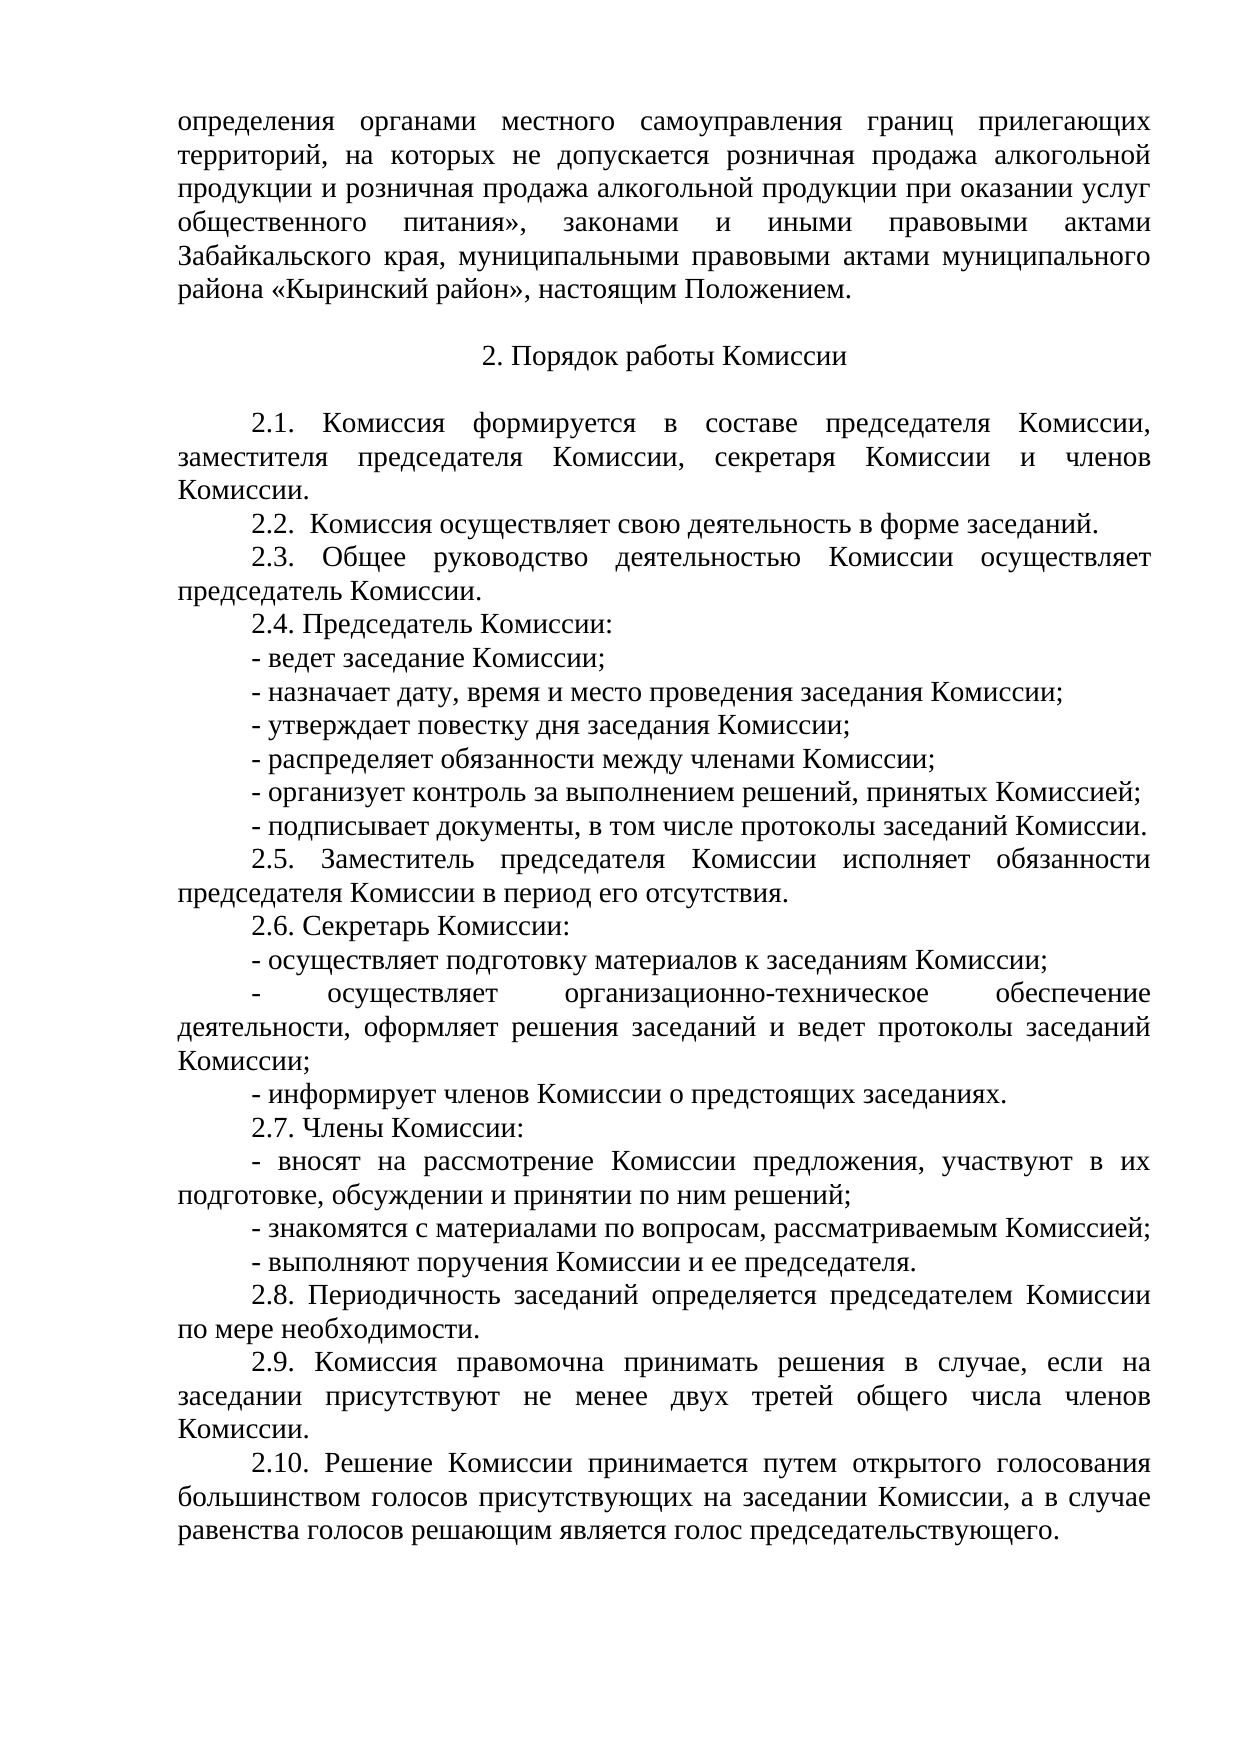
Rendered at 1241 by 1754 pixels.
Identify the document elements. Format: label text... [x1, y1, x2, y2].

text 2. Порядок работы Комиссии [177, 338, 1152, 372]
text - осуществляет подготовку материалов к заседаниям Комиссии; [177, 942, 1152, 976]
text - вносят на рассмотрение Комиссии предложения, участвуют в их подготовке, обсуждении и принятии по ним решений; [177, 1143, 1152, 1210]
text 2.5. Заместитель председателя Комиссии исполняет обязанности председателя Комиссии в период его отсутствия. [177, 841, 1152, 908]
text 2.2. Комиссия осуществляет свою деятельность в форме заседаний. [177, 506, 1152, 539]
text - выполняют поручения Комиссии и ее председателя. [177, 1244, 1152, 1277]
text 2.10. Решение Комиссии принимается путем открытого голосования большинством голосов присутствующих на заседании Комиссии, а в случае равенства голосов решающим является голос председательствующего. [177, 1445, 1152, 1546]
text 2.7. Члены Комиссии: [177, 1110, 1152, 1143]
text 2.3. Общее руководство деятельностью Комиссии осуществляет председатель Комиссии. [177, 539, 1152, 607]
text 2.4. Председатель Комиссии: [177, 607, 1152, 640]
text - осуществляет организационно-техническое обеспечение деятельности, оформляет решения заседаний и ведет протоколы заседаний Комиссии; [177, 976, 1152, 1076]
text - назначает дату, время и место проведения заседания Комиссии; [177, 674, 1152, 707]
text - подписывает документы, в том числе протоколы заседаний Комиссии. [177, 808, 1152, 841]
text 2.1. Комиссия формируется в составе председателя Комиссии, заместителя председателя Комиссии, секретаря Комиссии и членов Комиссии. [177, 405, 1152, 506]
text - ведет заседание Комиссии; [177, 640, 1152, 674]
text - информирует членов Комиссии о предстоящих заседаниях. [177, 1076, 1152, 1110]
text - организует контроль за выполнением решений, принятых Комиссией; [177, 774, 1152, 808]
text 2.6. Секретарь Комиссии: [177, 908, 1152, 942]
text 2.8. Периодичность заседаний определяется председателем Комиссии по мере необходимости. [177, 1277, 1152, 1344]
text - знакомятся с материалами по вопросам, рассматриваемым Комиссией; [177, 1210, 1152, 1244]
text - утверждает повестку дня заседания Комиссии; [177, 707, 1152, 741]
text 2.9. Комиссия правомочна принимать решения в случае, если на заседании присутствуют не менее двух третей общего числа членов Комиссии. [177, 1344, 1152, 1445]
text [177, 103, 1152, 305]
text - распределяет обязанности между членами Комиссии; [177, 741, 1152, 774]
